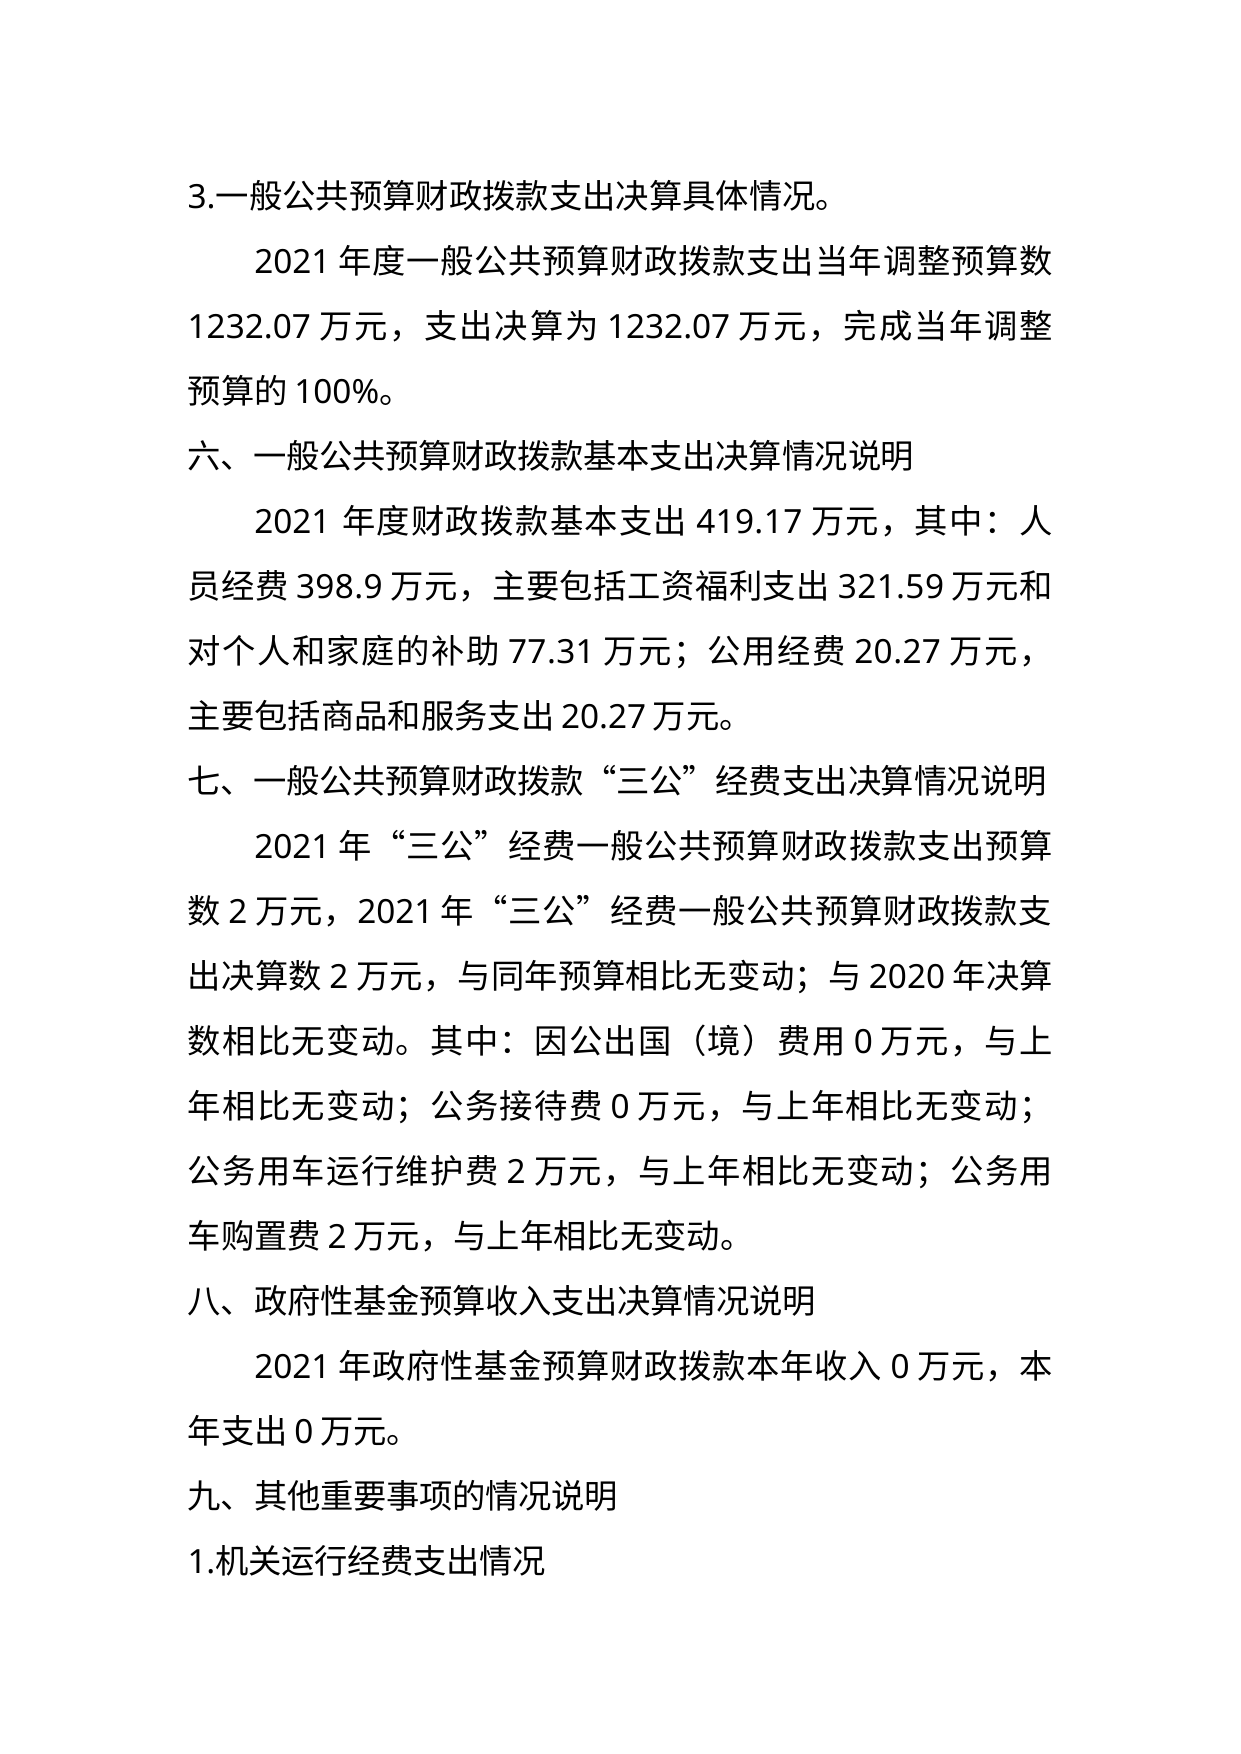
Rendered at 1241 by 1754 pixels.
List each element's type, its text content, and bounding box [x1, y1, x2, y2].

list 其他重要事项的情况说明 [187, 1462, 1053, 1527]
text 2021 年度财政拨款基本支出419.17万元，其中：人员经费398.9万元，主要包括工资福利支出321.59万元和对个人和家庭的补助77.31万元；公用经费20.27万元，主要包括商品和服务支出20.27万元。 [187, 487, 1053, 747]
text 2021年“三公”经费一般公共预算财政拨款支出预算数2万元，2021年“三公”经费一般公共预算财政拨款支出决算数2万元，与同年预算相比无变动；与2020年决算数相比无变动。其中：因公出国（境）费用0万元，与上年相比无变动；公务接待费0万元，与上年相比无变动；公务用车运行维护费2万元，与上年相比无变动；公务用车购置费2万元，与上年相比无变动。 [187, 812, 1053, 1267]
list 政府性基金预算收入支出决算情况说明 [187, 1267, 1053, 1332]
text 2021年政府性基金预算财政拨款本年收入0万元，本年支出0万元。 [187, 1332, 1053, 1462]
text 1.机关运行经费支出情况 [187, 1527, 1053, 1592]
text 2021年度一般公共预算财政拨款支出当年调整预算数1232.07万元，支出决算为1232.07万元，完成当年调整预算的100%。 [187, 227, 1053, 422]
text 六、一般公共预算财政拨款基本支出决算情况说明 [187, 422, 1053, 487]
text 七、一般公共预算财政拨款“三公”经费支出决算情况说明 [187, 747, 1053, 812]
text 3.一般公共预算财政拨款支出决算具体情况。 [187, 162, 1053, 227]
